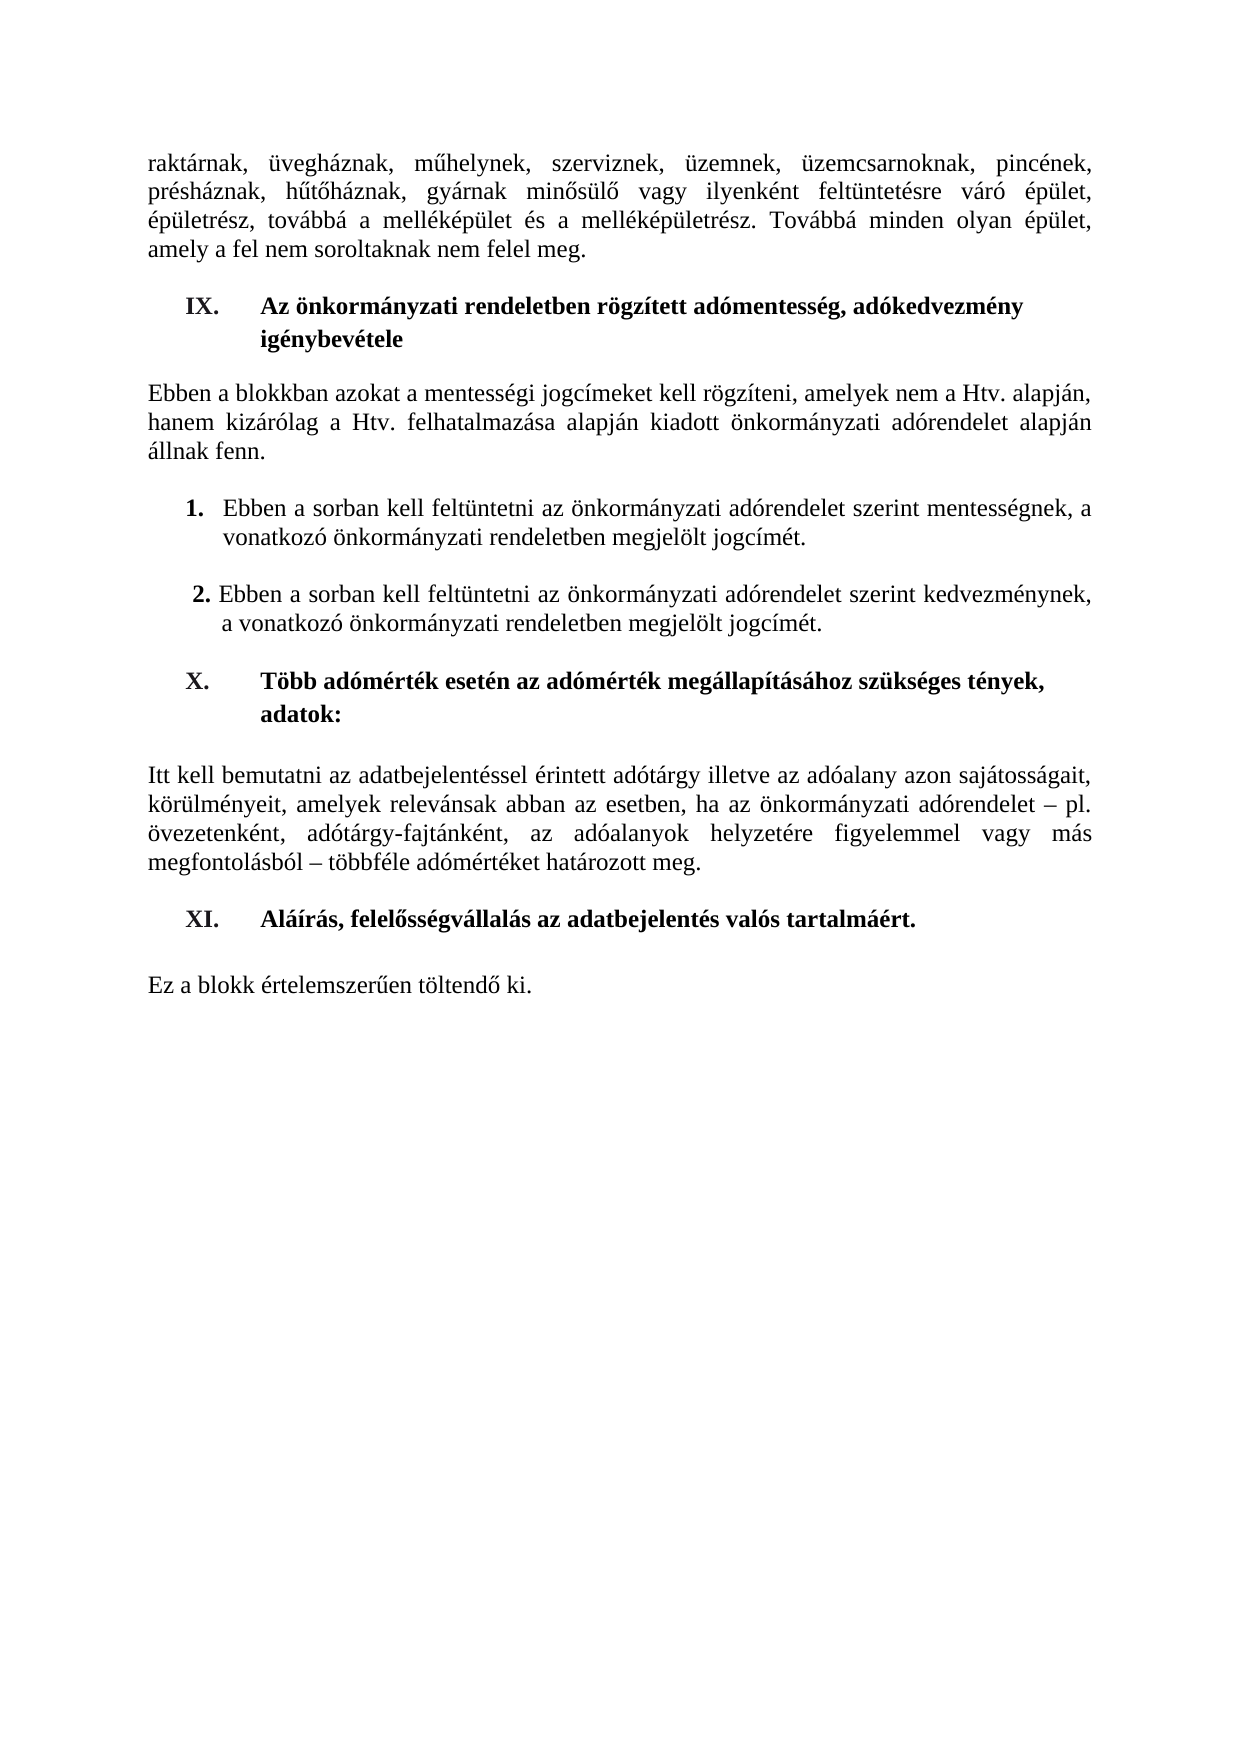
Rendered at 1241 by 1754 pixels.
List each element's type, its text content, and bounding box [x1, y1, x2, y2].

text Itt kell bemutatni az adatbejelentéssel érintett adótárgy illetve az adóalany azon sajátosságait, körülményeit, amelyek relevánsak abban az esetben, ha az önkormányzati adórendelet – pl. övezetenként, adótárgy-fajtánként, az adóalanyok helyzetére figyelemmel vagy más megfontolásból – többféle adómértéket határozott meg. [148, 761, 1093, 876]
text Ebben a blokkban azokat a mentességi jogcímeket kell rögzíteni, amelyek nem a Htv. alapján, hanem kizárólag a Htv. felhatalmazása alapján kiadott önkormányzati adórendelet alapján állnak fenn. [148, 378, 1093, 464]
text 2. Ebben a sorban kell feltüntetni az önkormányzati adórendelet szerint kedvezménynek, a vonatkozó önkormányzati rendeletben megjelölt jogcímét. [192, 579, 1093, 637]
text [148, 148, 1093, 263]
text Ez a blokk értelemszerűen töltendő ki. [148, 970, 1093, 999]
list Több adómérték esetén az adómérték megállapításához szükséges tények, adatok: [185, 666, 1093, 727]
list Az önkormányzati rendeletben rögzített adómentesség, adókedvezmény igénybevétele [185, 291, 1093, 353]
list Ebben a sorban kell feltüntetni az önkormányzati adórendelet szerint mentességnek, a vonatkozó önkormányzati rendeletben megjelölt jogcímét. [185, 493, 1093, 551]
list Aláírás, felelősségvállalás az adatbejelentés valós tartalmáért. [185, 904, 1093, 933]
